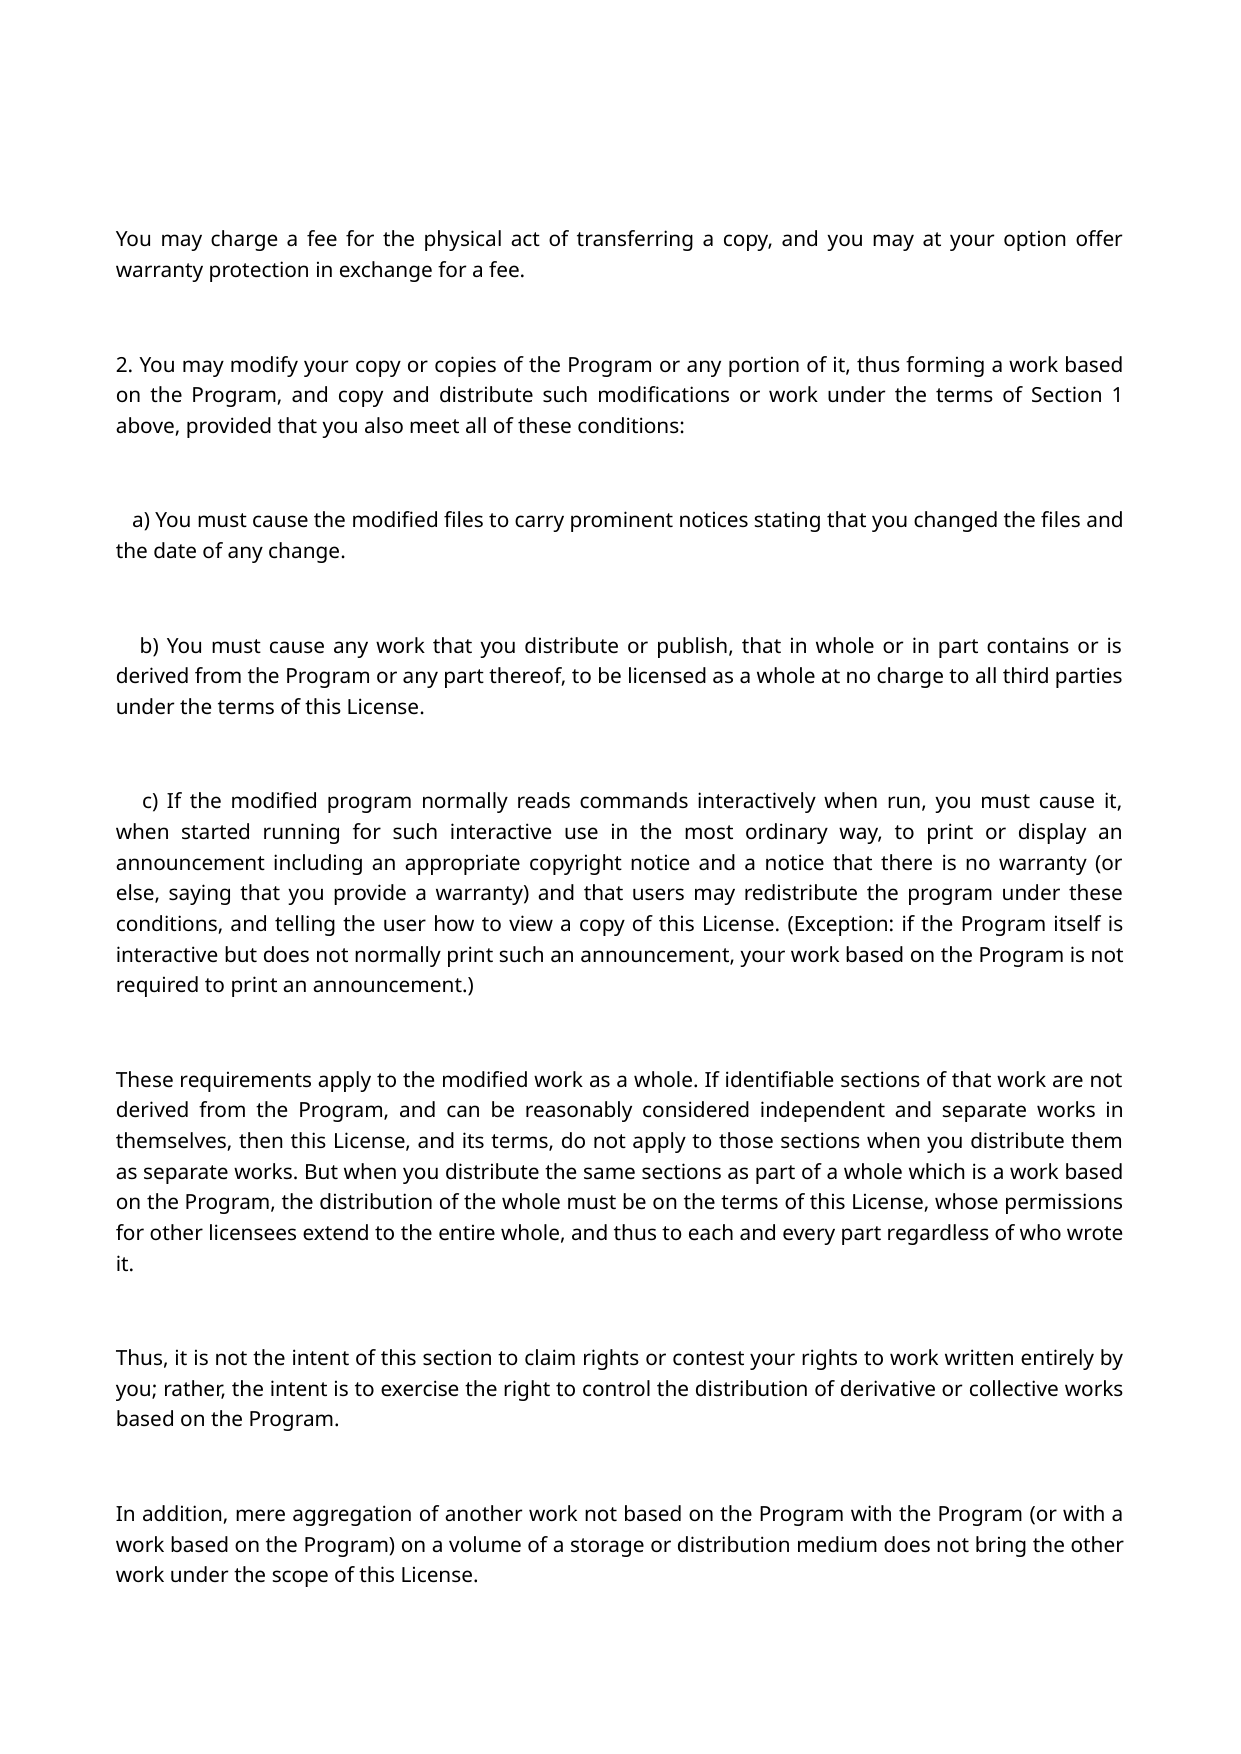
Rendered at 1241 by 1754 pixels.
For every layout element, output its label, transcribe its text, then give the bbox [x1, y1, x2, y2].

text c) If the modified program normally reads commands interactively when run, you must cause it, when started running for such interactive use in the most ordinary way, to print or display an announcement including an appropriate copyright notice and a notice that there is no warranty (or else, saying that you provide a warranty) and that users may redistribute the program under these conditions, and telling the user how to view a copy of this License. (Exception: if the Program itself is interactive but does not normally print such an announcement, your work based on the Program is not required to print an announcement.) [116, 787, 1125, 999]
text In addition, mere aggregation of another work not based on the Program with the Program (or with a work based on the Program) on a volume of a storage or distribution medium does not bring the other work under the scope of this License. [116, 1499, 1125, 1589]
text You may charge a fee for the physical act of transferring a copy, and you may at your option offer warranty protection in exchange for a fee. [116, 224, 1125, 283]
text These requirements apply to the modified work as a whole. If identifiable sections of that work are not derived from the Program, and can be reasonably considered independent and separate works in themselves, then this License, and its terms, do not apply to those sections when you distribute them as separate works. But when you distribute the same sections as part of a whole which is a work based on the Program, the distribution of the whole must be on the terms of this License, whose permissions for other licensees extend to the entire whole, and thus to each and every part regardless of who wrote it. [116, 1065, 1125, 1277]
text a) You must cause the modified files to carry prominent notices stating that you changed the files and the date of any change. [116, 506, 1125, 564]
text 2. You may modify your copy or copies of the Program or any portion of it, thus forming a work based on the Program, and copy and distribute such modifications or work under the terms of Section 1 above, provided that you also meet all of these conditions: [116, 350, 1125, 439]
text b) You must cause any work that you distribute or publish, that in whole or in part contains or is derived from the Program or any part thereof, to be licensed as a whole at no charge to all third parties under the terms of this License. [116, 631, 1125, 720]
text Thus, it is not the intent of this section to claim rights or contest your rights to work written entirely by you; rather, the intent is to exercise the right to control the distribution of derivative or collective works based on the Program. [116, 1343, 1125, 1433]
